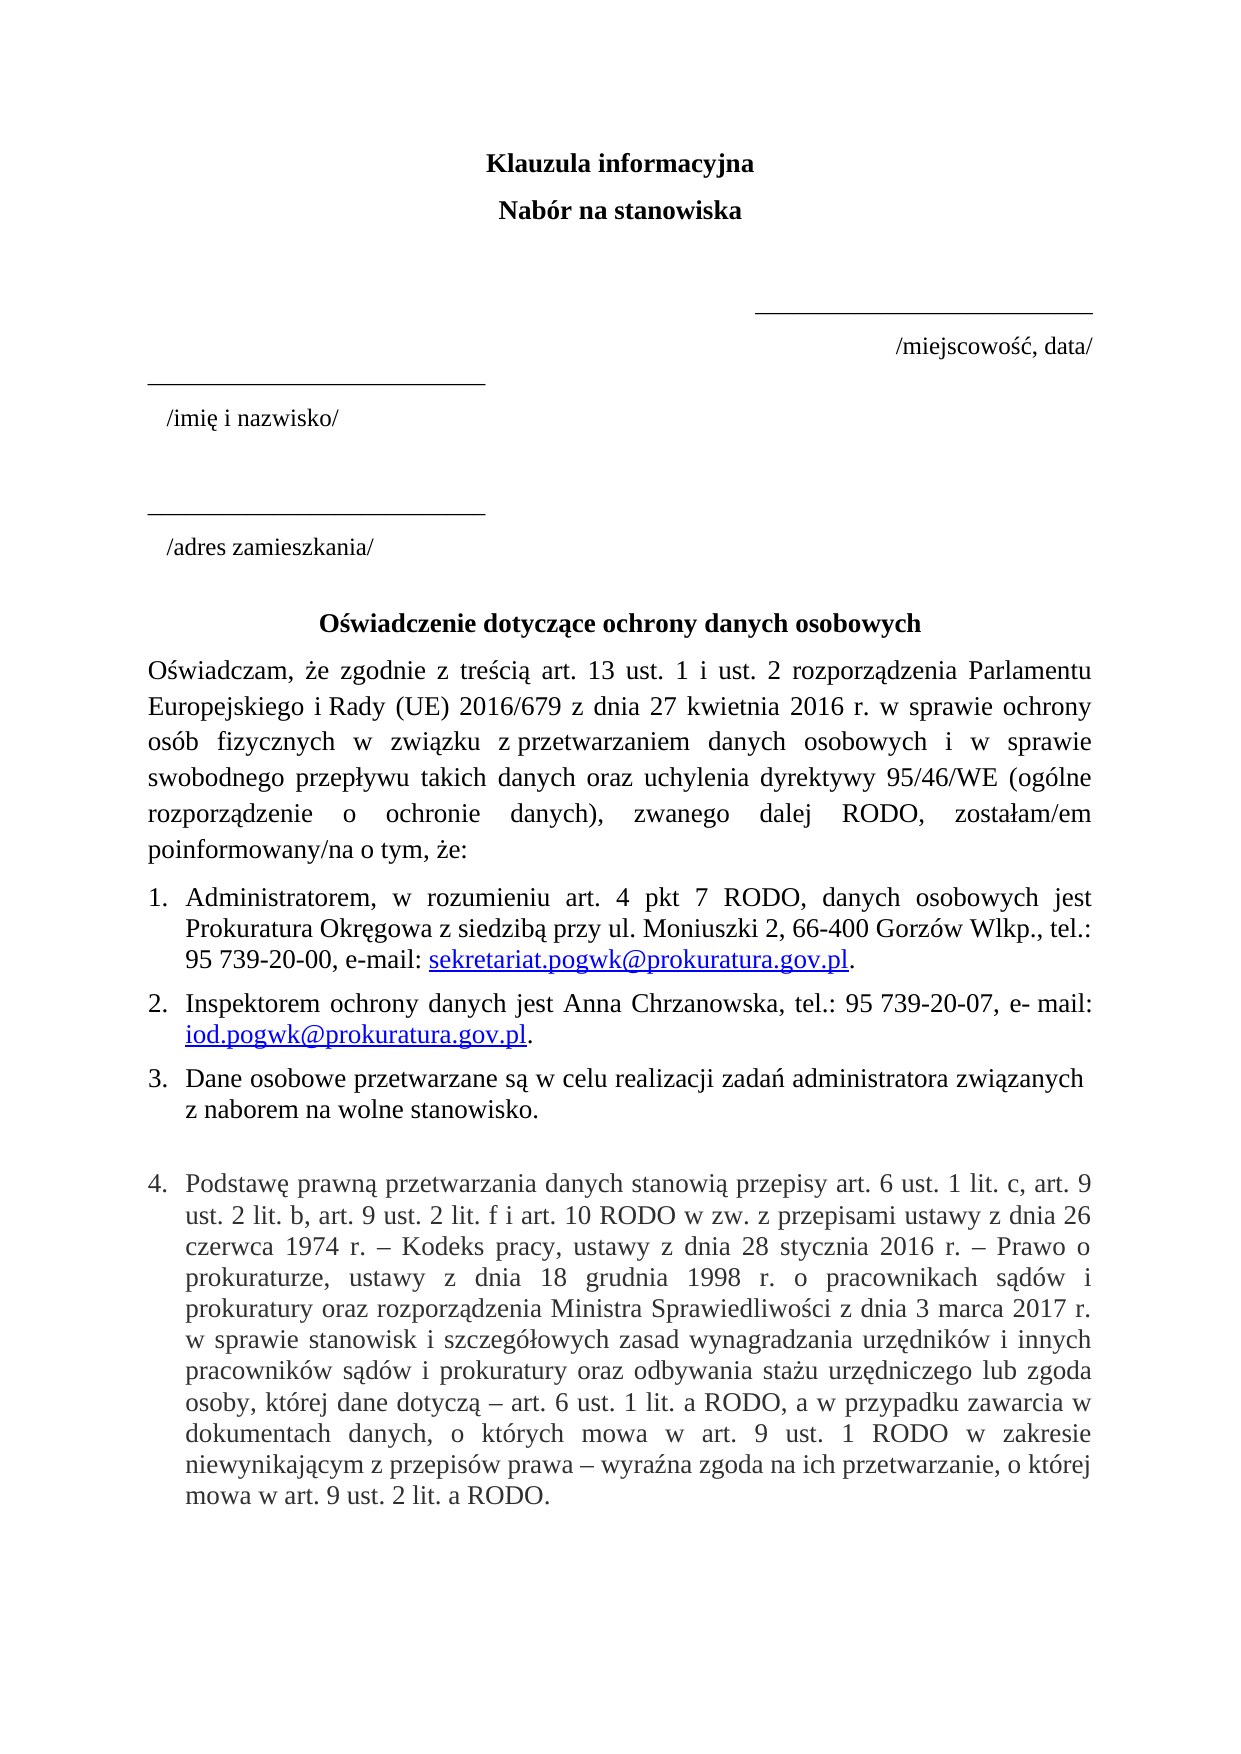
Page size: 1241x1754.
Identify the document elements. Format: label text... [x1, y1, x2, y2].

text /adres zamieszkania/ [148, 532, 1093, 561]
list Podstawę prawną przetwarzania danych stanowią przepisy art. 6 ust. 1 lit. c, art. 9 ust. 2 lit. b, art. 9 ust. 2 lit. f i art. 10 RODO w zw. z przepisami ustawy z dnia 26 czerwca 1974 r. – Kodeks pracy, ustawy z dnia 28 stycznia 2016 r. – Prawo o prokuraturze, ustawy z dnia 18 grudnia 1998 r. o pracownikach sądów i prokuratury oraz rozporządzenia Ministra Sprawiedliwości z dnia 3 marca 2017 r. w sprawie stanowisk i szczegółowych zasad wynagradzania urzędników i innych pracowników sądów i prokuratury oraz odbywania stażu urzędniczego lub zgoda osoby, której dane dotyczą – art. 6 ust. 1 lit. a RODO, a w przypadku zawarcia w dokumentach danych, o których mowa w art. 9 ust. 1 RODO w zakresie niewynikającym z przepisów prawa – wyraźna zgoda na ich przetwarzanie, o której mowa w art. 9 ust. 2 lit. a RODO. [148, 1168, 1093, 1510]
text ___________________________ [148, 489, 1093, 518]
list Dane osobowe przetwarzane są w celu realizacji zadań administratora związanych z naborem na wolne stanowisko. [148, 1062, 1093, 1124]
text Nabór na stanowiska [148, 194, 1093, 225]
text Oświadczenie dotyczące ochrony danych osobowych [148, 607, 1093, 638]
text Oświadczam, że zgodnie z treścią art. 13 ust. 1 i ust. 2 rozporządzenia Parlamentu Europejskiego i Rady (UE) 2016/679 z dnia 27 kwietnia 2016 r. w sprawie ochrony osób fizycznych w związku z przetwarzaniem danych osobowych i w sprawie swobodnego przepływu takich danych oraz uchylenia dyrektywy 95/46/WE (ogólne rozporządzenie o ochronie danych), zwanego dalej RODO, zostałam/em poinformowany/na o tym, że: [148, 654, 1093, 864]
text ___________________________ [148, 288, 1093, 316]
text /imię i nazwisko/ [148, 403, 1093, 431]
text ___________________________ [148, 359, 1093, 388]
text Klauzula informacyjna [148, 148, 1093, 179]
list Administratorem, w rozumieniu art. 4 pkt 7 RODO, danych osobowych jest Prokuratura Okręgowa z siedzibą przy ul. Moniuszki 2, 66-400 Gorzów Wlkp., tel.: 95 739-20-00, e-mail: sekretariat.pogwk@prokuratura.gov.pl. [148, 881, 1093, 974]
text /miejscowość, data/ [148, 331, 1093, 359]
list Inspektorem ochrony danych jest Anna Chrzanowska, tel.: 95 739-20-07, e- mail: iod.pogwk@prokuratura.gov.pl. [148, 987, 1093, 1049]
